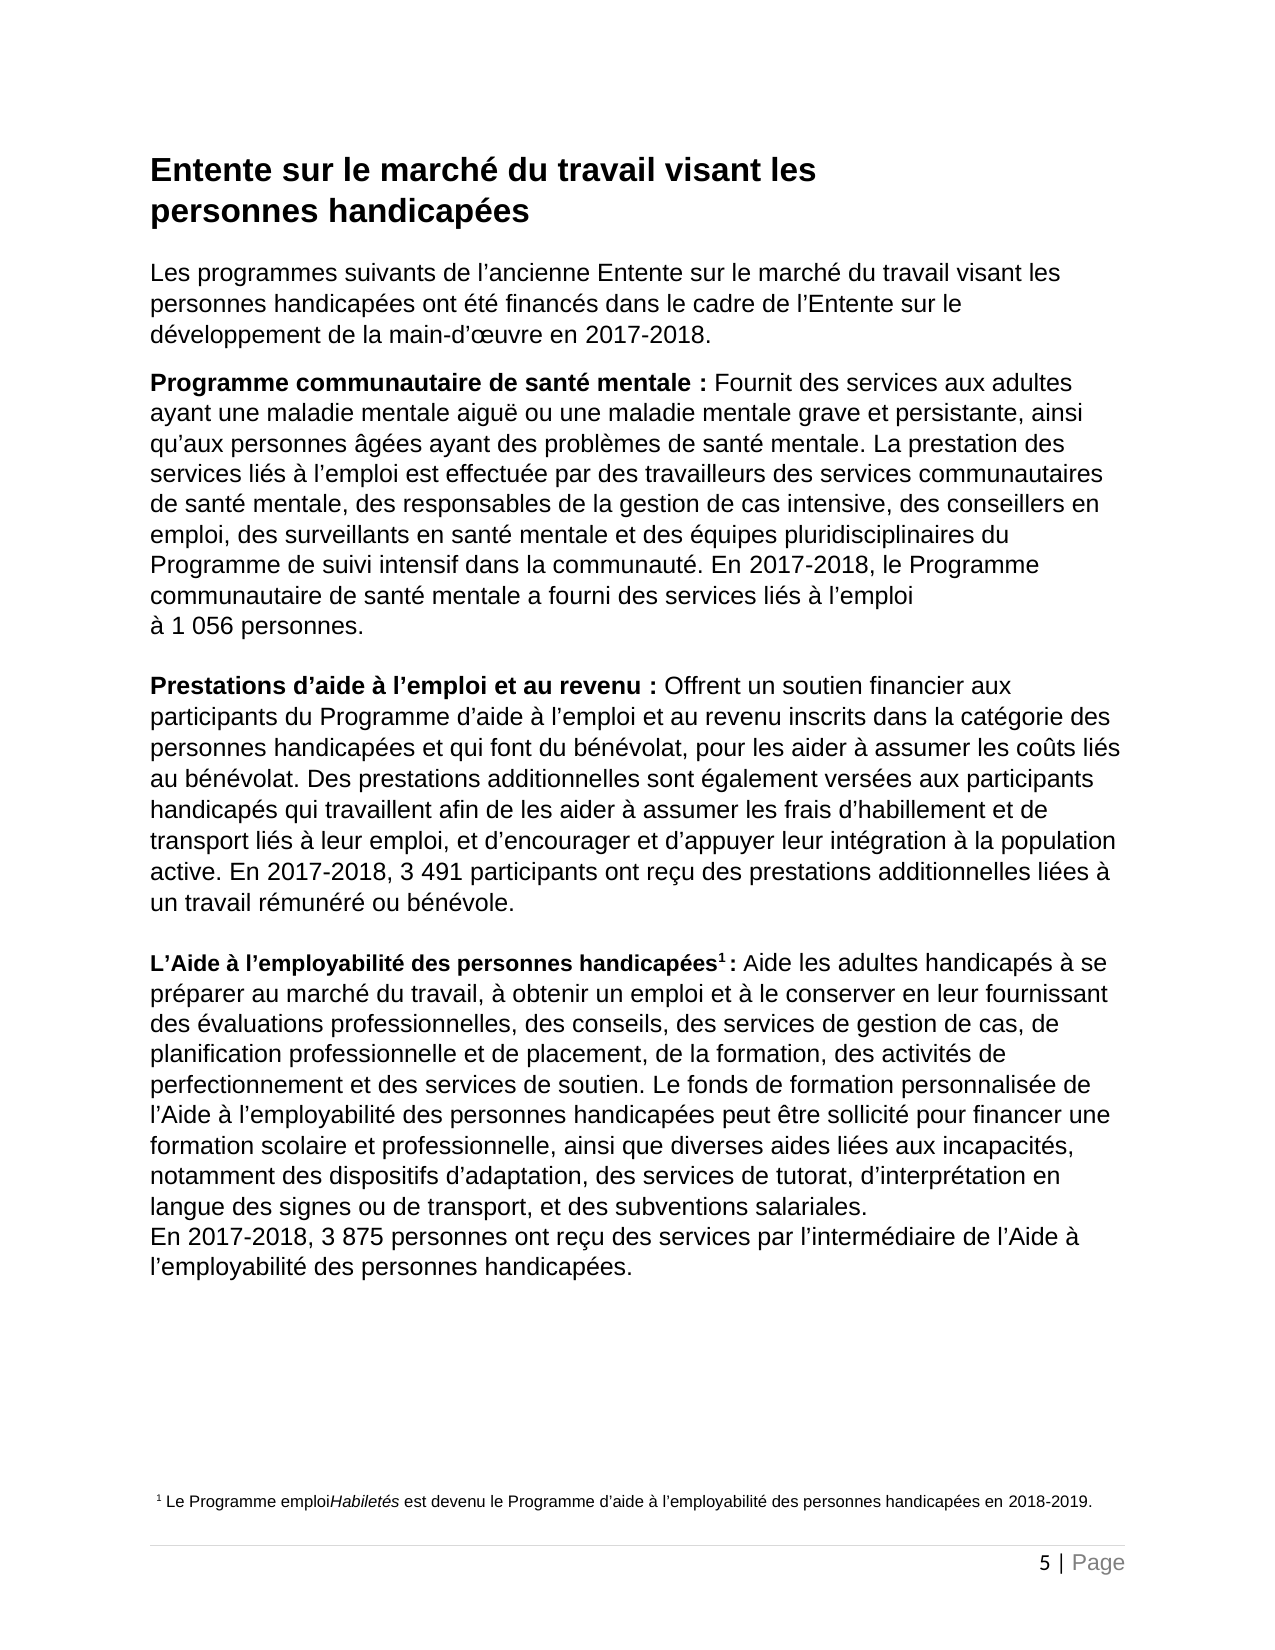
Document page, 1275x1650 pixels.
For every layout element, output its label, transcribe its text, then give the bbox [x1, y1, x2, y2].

text Programme communautaire de santé mentale : Fournit des services aux adultes ayant une maladie mentale aiguë ou une maladie mentale grave et persistante, ainsi qu’aux personnes âgées ayant des problèmes de santé mentale. La prestation des services liés à l’emploi est effectuée par des travailleurs des services communautaires de santé mentale, des responsables de la gestion de cas intensive, des conseillers en emploi, des surveillants en santé mentale et des équipes pluridisciplinaires du Programme de suivi intensif dans la communauté. En 2017-2018, le Programme communautaire de santé mentale a fourni des services liés à l’emploi à 1 056 personnes. [150, 368, 1125, 640]
text Les programmes suivants de l’ancienne Entente sur le marché du travail visant les personnes handicapées ont été financés dans le cadre de l’Entente sur le développement de la main-d’œuvre en 2017-2018. [150, 258, 1125, 349]
text L’Aide à l’employabilité des personnes handicapées1 : Aide les adultes handicapés à se préparer au marché du travail, à obtenir un emploi et à le conserver en leur fournissant des évaluations professionnelles, des conseils, des services de gestion de cas, de planification professionnelle et de placement, de la formation, des activités de perfectionnement et des services de soutien. Le fonds de formation personnalisée de l’Aide à l’employabilité des personnes handicapées peut être sollicité pour financer une formation scolaire et professionnelle, ainsi que diverses aides liées aux incapacités, notamment des dispositifs d’adaptation, des services de tutorat, d’interprétation en langue des signes ou de transport, et des subventions salariales. En 2017-2018, 3 875 personnes ont reçu des services par l’intermédiaire de l’Aide à l’employabilité des personnes handicapées. [150, 948, 1125, 1281]
subtitle Entente sur le marché du travail visant les personnes handicapées [150, 150, 1125, 230]
text Prestations d’aide à l’emploi et au revenu : Offrent un soutien financier aux participants du Programme d’aide à l’emploi et au revenu inscrits dans la catégorie des personnes handicapées et qui font du bénévolat, pour les aider à assumer les coûts liés au bénévolat. Des prestations additionnelles sont également versées aux participants handicapés qui travaillent afin de les aider à assumer les frais d’habillement et de transport liés à leur emploi, et d’encourager et d’appuyer leur intégration à la population active. En 2017-2018, 3 491 participants ont reçu des prestations additionnelles liées à un travail rémunéré ou bénévole. [150, 671, 1125, 917]
